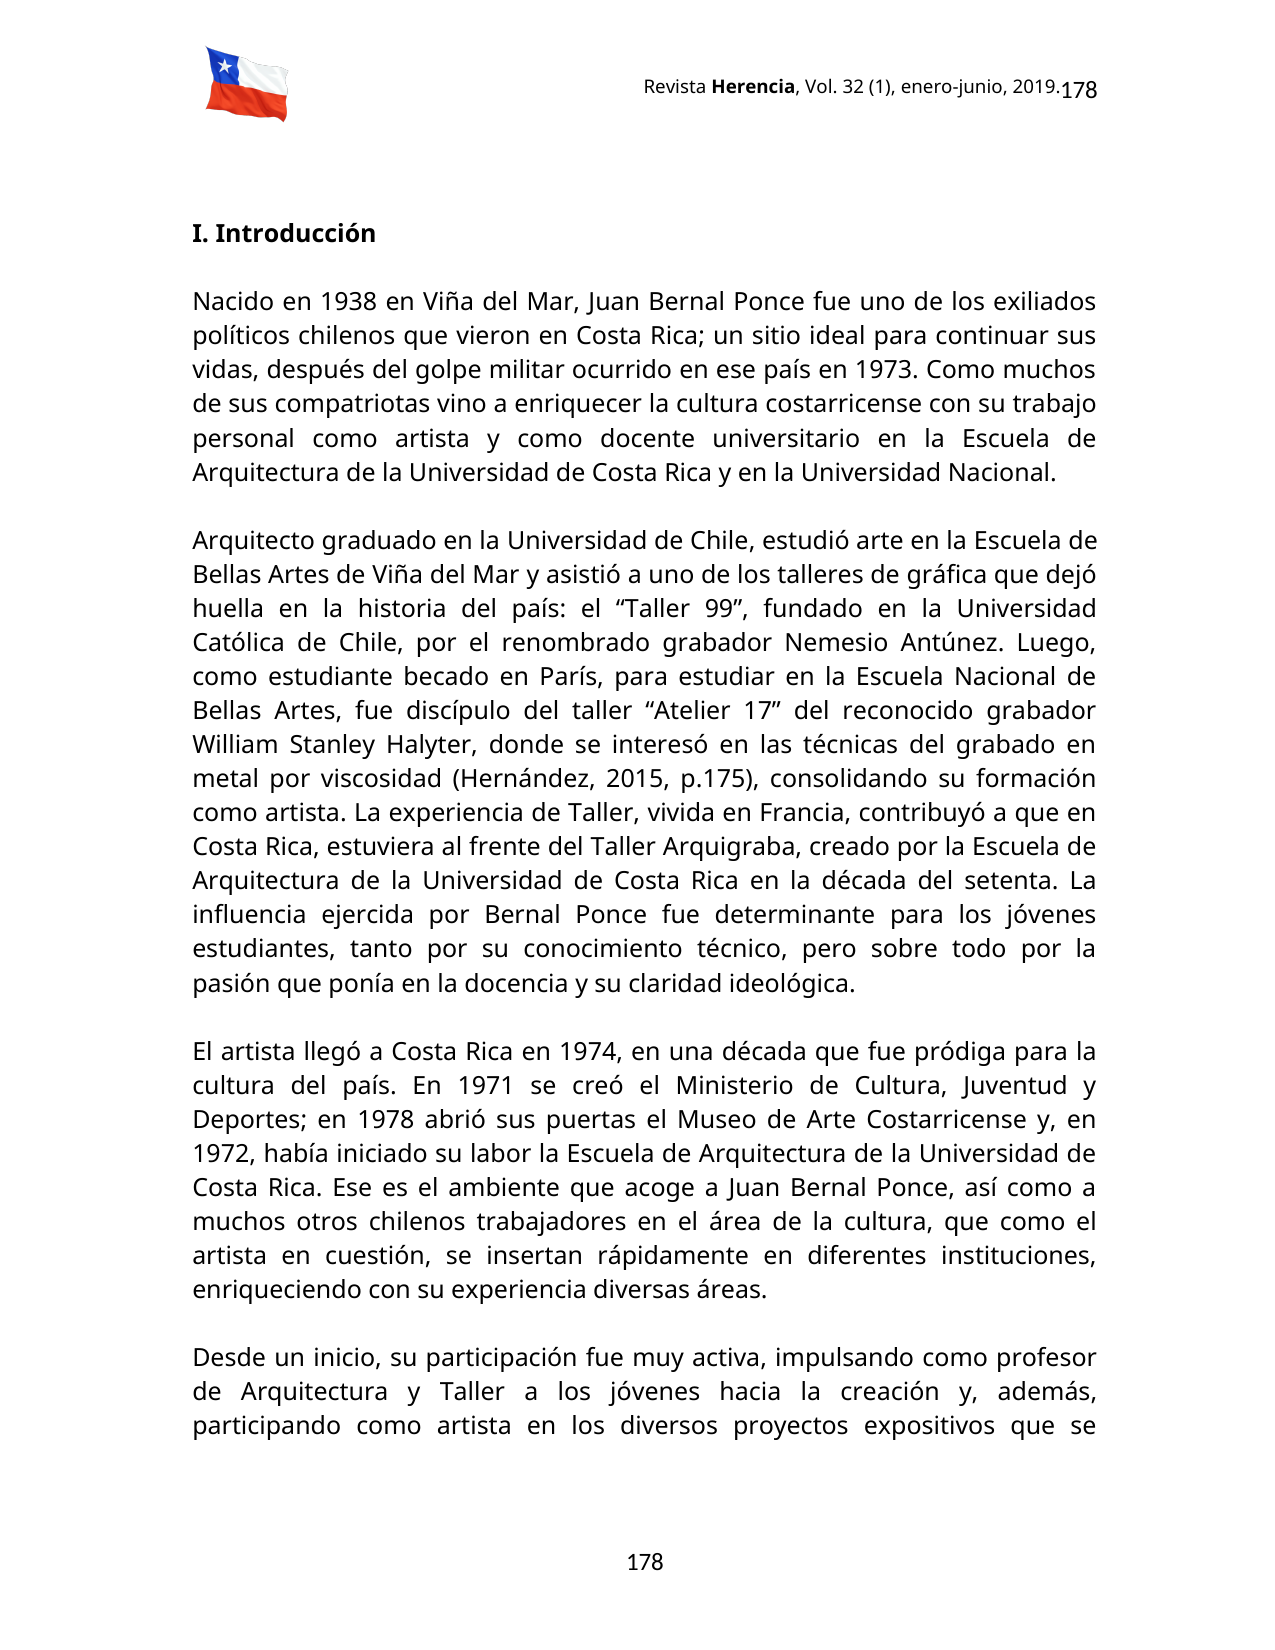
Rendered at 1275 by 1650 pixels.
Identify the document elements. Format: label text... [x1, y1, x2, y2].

text Nacido en 1938 en Viña del Mar, Juan Bernal Ponce fue uno de los exiliados políticos chilenos que vieron en Costa Rica; un sitio ideal para continuar sus vidas, después del golpe militar ocurrido en ese país en 1973. Como muchos de sus compatriotas vino a enriquecer la cultura costarricense con su trabajo personal como artista y como docente universitario en la Escuela de Arquitectura de la Universidad de Costa Rica y en la Universidad Nacional. [192, 284, 1098, 488]
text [192, 1340, 1098, 1442]
text I. Introducción [192, 216, 1098, 250]
picture [191, 43, 302, 126]
text Arquitecto graduado en la Universidad de Chile, estudió arte en la Escuela de Bellas Artes de Viña del Mar y asistió a uno de los talleres de gráfica que dejó huella en la historia del país: el “Taller 99”, fundado en la Universidad Católica de Chile, por el renombrado grabador Nemesio Antúnez. Luego, como estudiante becado en París, para estudiar en la Escuela Nacional de Bellas Artes, fue discípulo del taller “Atelier 17” del reconocido grabador William Stanley Halyter, donde se interesó en las técnicas del grabado en metal por viscosidad (Hernández, 2015, p.175), consolidando su formación como artista. La experiencia de Taller, vivida en Francia, contribuyó a que en Costa Rica, estuviera al frente del Taller Arquigraba, creado por la Escuela de Arquitectura de la Universidad de Costa Rica en la década del setenta. La influencia ejercida por Bernal Ponce fue determinante para los jóvenes estudiantes, tanto por su conocimiento técnico, pero sobre todo por la pasión que ponía en la docencia y su claridad ideológica. [192, 522, 1098, 999]
text El artista llegó a Costa Rica en 1974, en una década que fue pródiga para la cultura del país. En 1971 se creó el Ministerio de Cultura, Juventud y Deportes; en 1978 abrió sus puertas el Museo de Arte Costarricense y, en 1972, había iniciado su labor la Escuela de Arquitectura de la Universidad de Costa Rica. Ese es el ambiente que acoge a Juan Bernal Ponce, así como a muchos otros chilenos trabajadores en el área de la cultura, que como el artista en cuestión, se insertan rápidamente en diferentes instituciones, enriqueciendo con su experiencia diversas áreas. [192, 1033, 1098, 1306]
